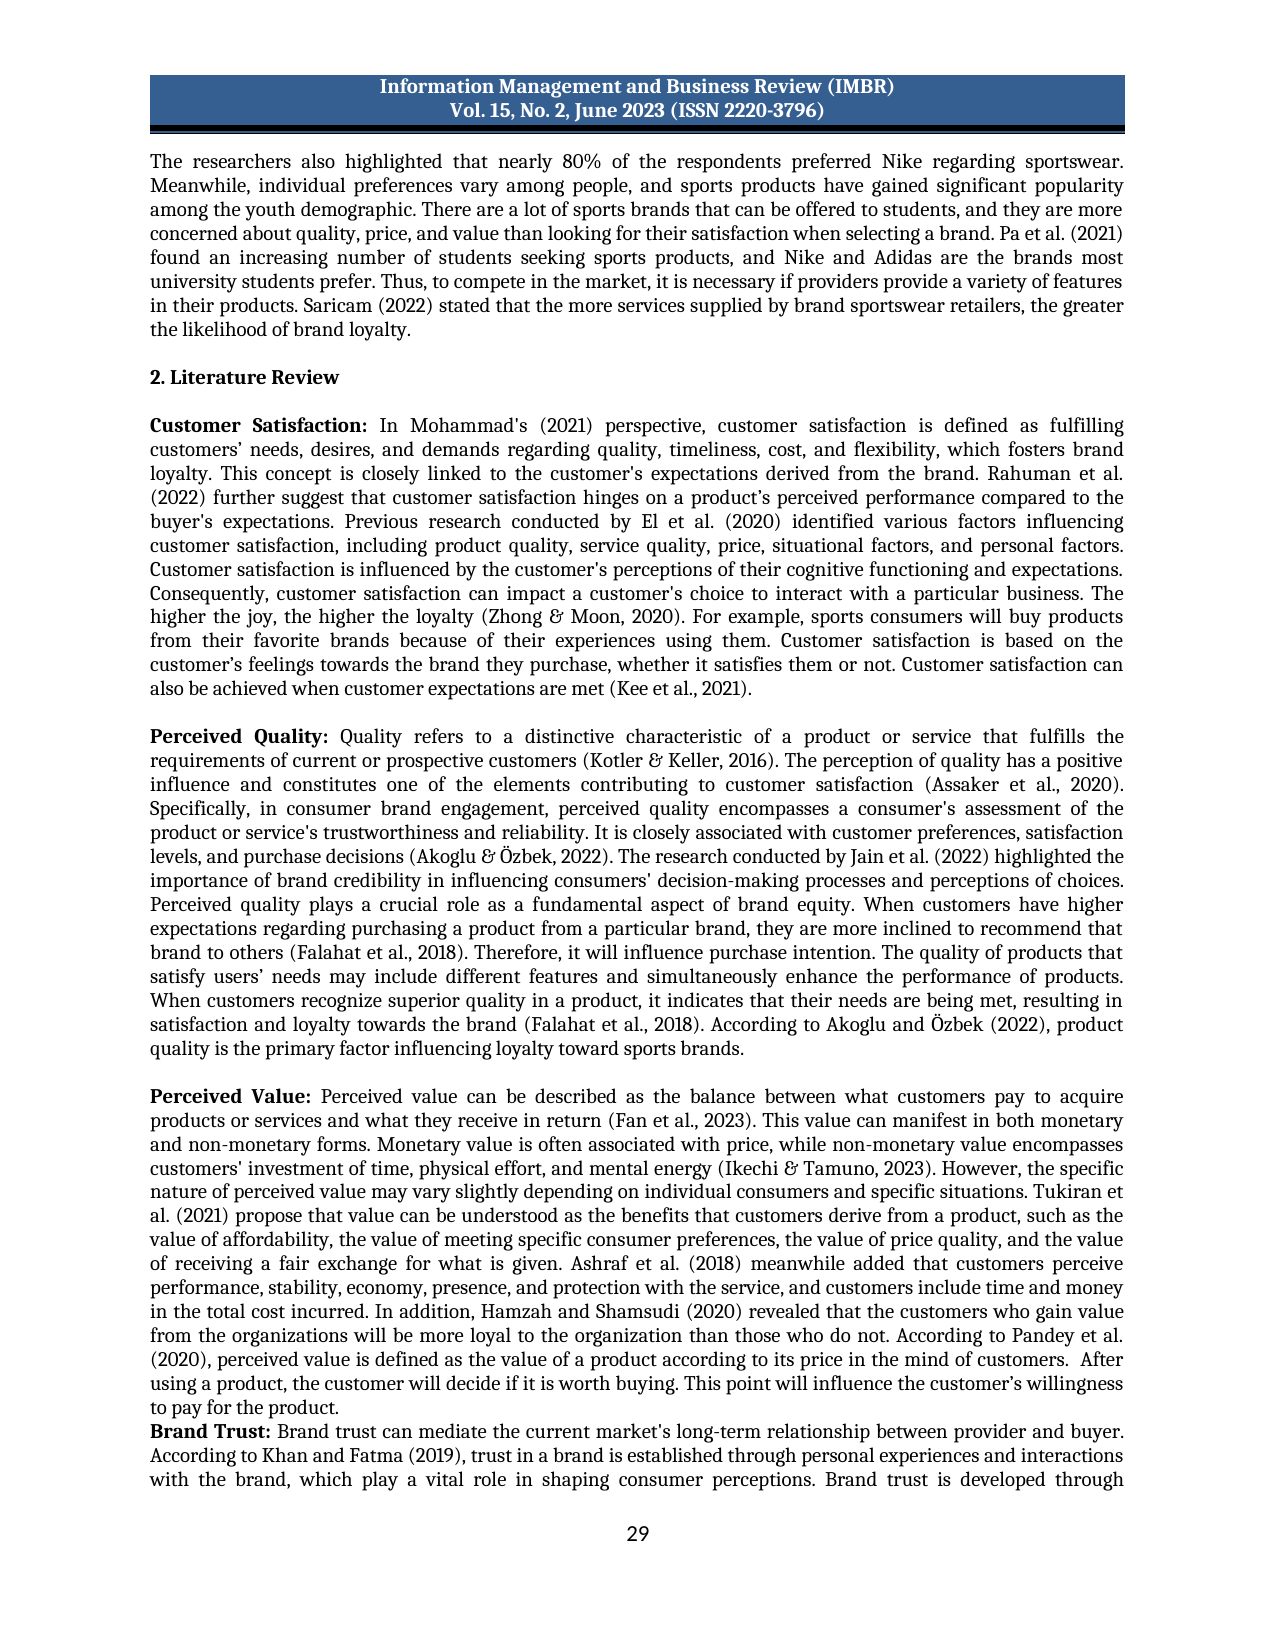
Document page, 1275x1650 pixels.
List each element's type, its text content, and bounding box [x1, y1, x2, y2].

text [150, 1420, 1125, 1492]
text 2. Literature Review [150, 366, 1125, 389]
text Perceived Value: Perceived value can be described as the balance between what customers pay to acquire products or services and what they receive in return (Fan et al., 2023). This value can manifest in both monetary and non-monetary forms. Monetary value is often associated with price, while non-monetary value encompasses customers' investment of time, physical effort, and mental energy (Ikechi & Tamuno, 2023). However, the specific nature of perceived value may vary slightly depending on individual consumers and specific situations. Tukiran et al. (2021) propose that value can be understood as the benefits that customers derive from a product, such as the value of affordability, the value of meeting specific consumer preferences, the value of price quality, and the value of receiving a fair exchange for what is given. Ashraf et al. (2018) meanwhile added that customers perceive performance, stability, economy, presence, and protection with the service, and customers include time and money in the total cost incurred. In addition, Hamzah and Shamsudi (2020) revealed that the customers who gain value from the organizations will be more loyal to the organization than those who do not. According to Pandey et al. (2020), perceived value is defined as the value of a product according to its price in the mind of customers. After using a product, the customer will decide if it is worth buying. This point will influence the customer’s willingness to pay for the product. [150, 1084, 1125, 1420]
text The researchers also highlighted that nearly 80% of the respondents preferred Nike regarding sportswear. Meanwhile, individual preferences vary among people, and sports products have gained significant popularity among the youth demographic. There are a lot of sports brands that can be offered to students, and they are more concerned about quality, price, and value than looking for their satisfaction when selecting a brand. Pa et al. (2021) found an increasing number of students seeking sports products, and Nike and Adidas are the brands most university students prefer. Thus, to compete in the market, it is necessary if providers provide a variety of features in their products. Saricam (2022) stated that the more services supplied by brand sportswear retailers, the greater the likelihood of brand loyalty. [150, 150, 1125, 342]
text Customer Satisfaction: In Mohammad's (2021) perspective, customer satisfaction is defined as fulfilling customers’ needs, desires, and demands regarding quality, timeliness, cost, and flexibility, which fosters brand loyalty. This concept is closely linked to the customer's expectations derived from the brand. Rahuman et al. (2022) further suggest that customer satisfaction hinges on a product’s perceived performance compared to the buyer's expectations. Previous research conducted by El et al. (2020) identified various factors influencing customer satisfaction, including product quality, service quality, price, situational factors, and personal factors. Customer satisfaction is influenced by the customer's perceptions of their cognitive functioning and expectations. Consequently, customer satisfaction can impact a customer's choice to interact with a particular business. The higher the joy, the higher the loyalty (Zhong & Moon, 2020). For example, sports consumers will buy products from their favorite brands because of their experiences using them. Customer satisfaction is based on the customer’s feelings towards the brand they purchase, whether it satisfies them or not. Customer satisfaction can also be achieved when customer expectations are met (Kee et al., 2021). [150, 413, 1125, 701]
text Perceived Quality: Quality refers to a distinctive characteristic of a product or service that fulfills the requirements of current or prospective customers (Kotler & Keller, 2016). The perception of quality has a positive influence and constitutes one of the elements contributing to customer satisfaction (Assaker et al., 2020). Specifically, in consumer brand engagement, perceived quality encompasses a consumer's assessment of the product or service's trustworthiness and reliability. It is closely associated with customer preferences, satisfaction levels, and purchase decisions (Akoglu & Özbek, 2022). The research conducted by Jain et al. (2022) highlighted the importance of brand credibility in influencing consumers' decision-making processes and perceptions of choices. Perceived quality plays a crucial role as a fundamental aspect of brand equity. When customers have higher expectations regarding purchasing a product from a particular brand, they are more inclined to recommend that brand to others (Falahat et al., 2018). Therefore, it will influence purchase intention. The quality of products that satisfy users’ needs may include different features and simultaneously enhance the performance of products. When customers recognize superior quality in a product, it indicates that their needs are being met, resulting in satisfaction and loyalty towards the brand (Falahat et al., 2018). According to Akoglu and Özbek (2022), product quality is the primary factor influencing loyalty toward sports brands. [150, 725, 1125, 1060]
